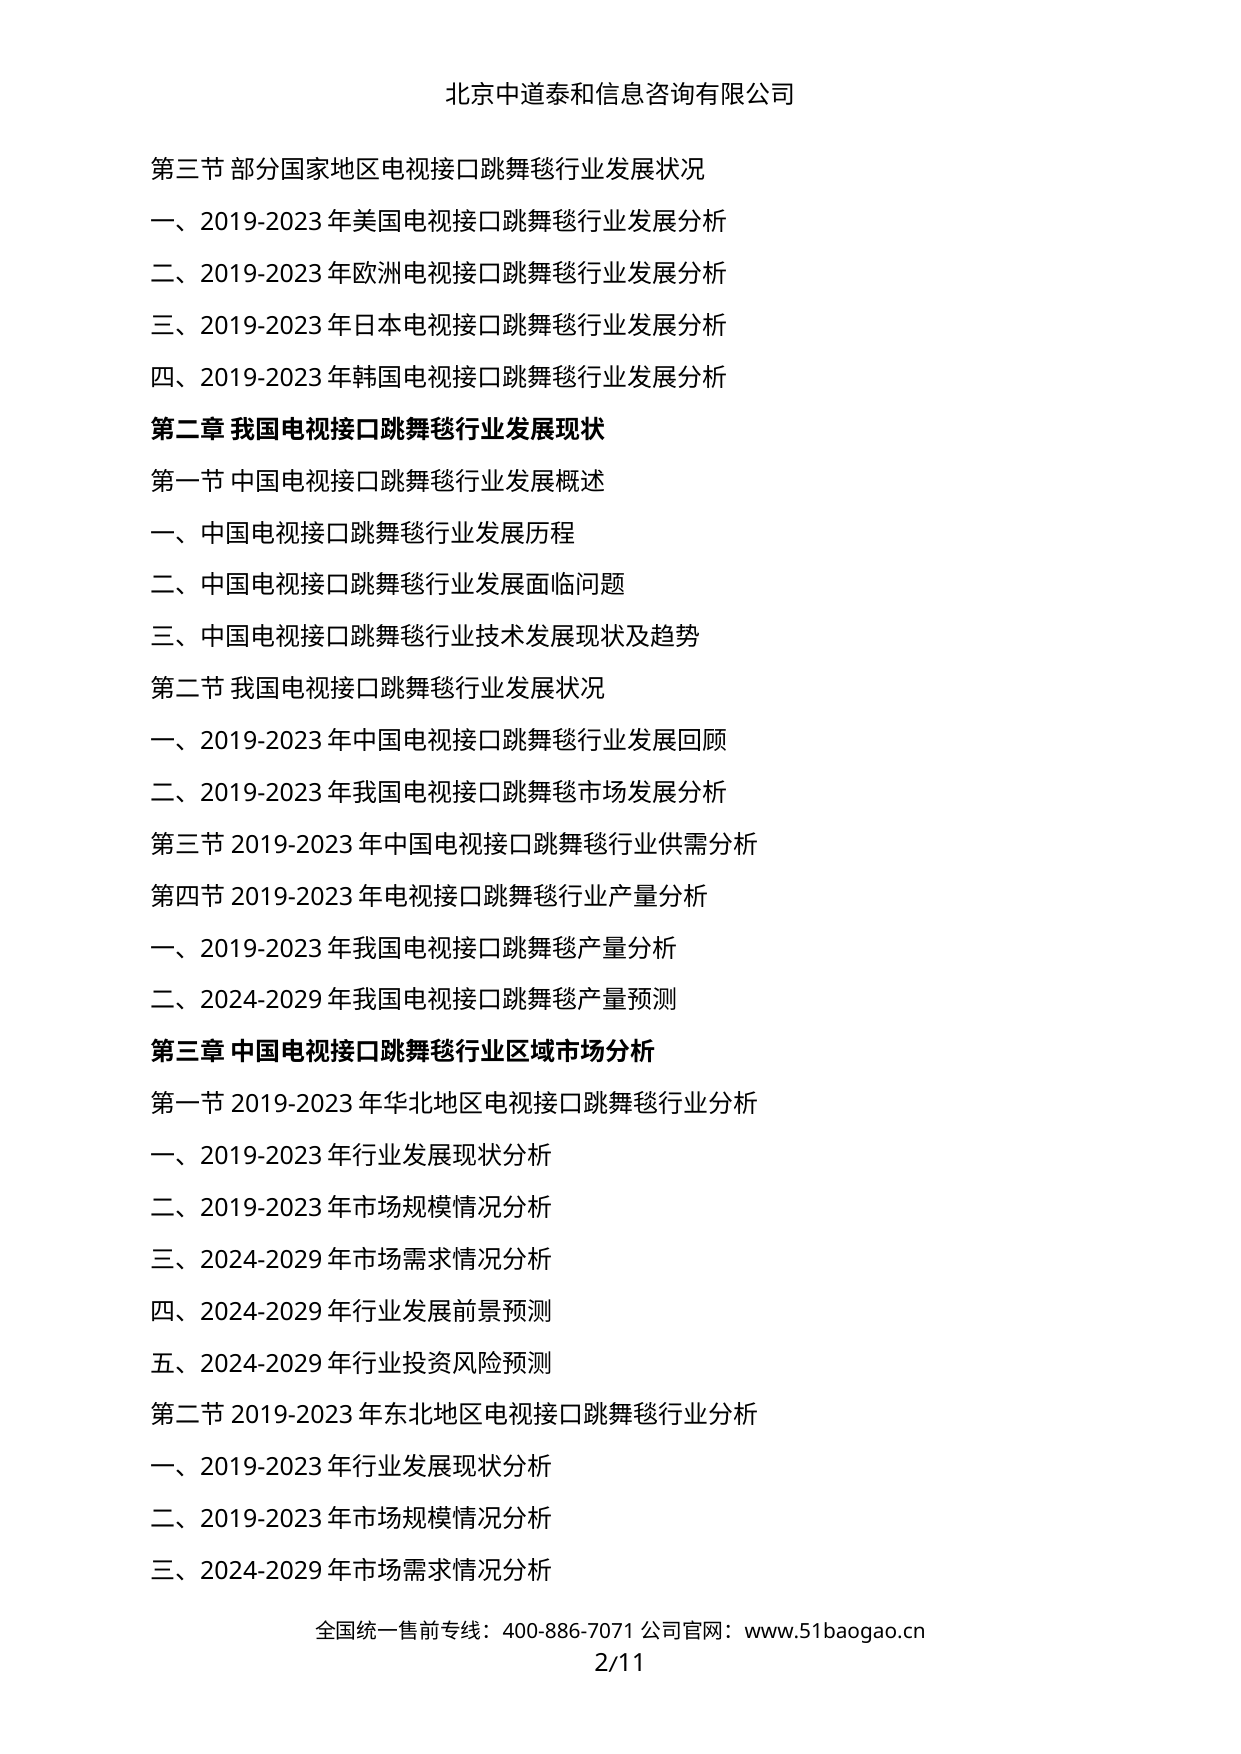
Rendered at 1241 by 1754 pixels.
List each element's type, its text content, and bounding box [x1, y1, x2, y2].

text 三、2024-2029年市场需求情况分析 [150, 1239, 1090, 1276]
text 一、2019-2023年我国电视接口跳舞毯产量分析 [150, 928, 1090, 964]
text 第三节 部分国家地区电视接口跳舞毯行业发展状况 [150, 150, 1090, 186]
text 一、2019-2023年行业发展现状分析 [150, 1447, 1090, 1483]
text 一、2019-2023年行业发展现状分析 [150, 1136, 1090, 1172]
text 二、2019-2023年市场规模情况分析 [150, 1187, 1090, 1224]
text 第二节 我国电视接口跳舞毯行业发展状况 [150, 669, 1090, 705]
text 二、2024-2029年我国电视接口跳舞毯产量预测 [150, 980, 1090, 1016]
text 第一节 2019-2023年华北地区电视接口跳舞毯行业分析 [150, 1084, 1090, 1120]
text 三、中国电视接口跳舞毯行业技术发展现状及趋势 [150, 617, 1090, 653]
text 一、2019-2023年中国电视接口跳舞毯行业发展回顾 [150, 721, 1090, 757]
text 三、2024-2029年市场需求情况分析 [150, 1551, 1090, 1587]
text 第一节 中国电视接口跳舞毯行业发展概述 [150, 461, 1090, 497]
text 三、2019-2023年日本电视接口跳舞毯行业发展分析 [150, 306, 1090, 342]
text 二、2019-2023年欧洲电视接口跳舞毯行业发展分析 [150, 254, 1090, 290]
text 第二节 2019-2023年东北地区电视接口跳舞毯行业分析 [150, 1395, 1090, 1431]
text 二、2019-2023年我国电视接口跳舞毯市场发展分析 [150, 772, 1090, 809]
text 第二章 我国电视接口跳舞毯行业发展现状 [150, 409, 1090, 446]
text 第四节 2019-2023年电视接口跳舞毯行业产量分析 [150, 876, 1090, 912]
text 一、2019-2023年美国电视接口跳舞毯行业发展分析 [150, 202, 1090, 238]
text 一、中国电视接口跳舞毯行业发展历程 [150, 513, 1090, 549]
text 四、2024-2029年行业发展前景预测 [150, 1291, 1090, 1327]
text 五、2024-2029年行业投资风险预测 [150, 1343, 1090, 1379]
text 二、2019-2023年市场规模情况分析 [150, 1499, 1090, 1535]
text 四、2019-2023年韩国电视接口跳舞毯行业发展分析 [150, 357, 1090, 394]
text 第三节 2019-2023年中国电视接口跳舞毯行业供需分析 [150, 824, 1090, 861]
text 二、中国电视接口跳舞毯行业发展面临问题 [150, 565, 1090, 601]
text 第三章 中国电视接口跳舞毯行业区域市场分析 [150, 1032, 1090, 1068]
